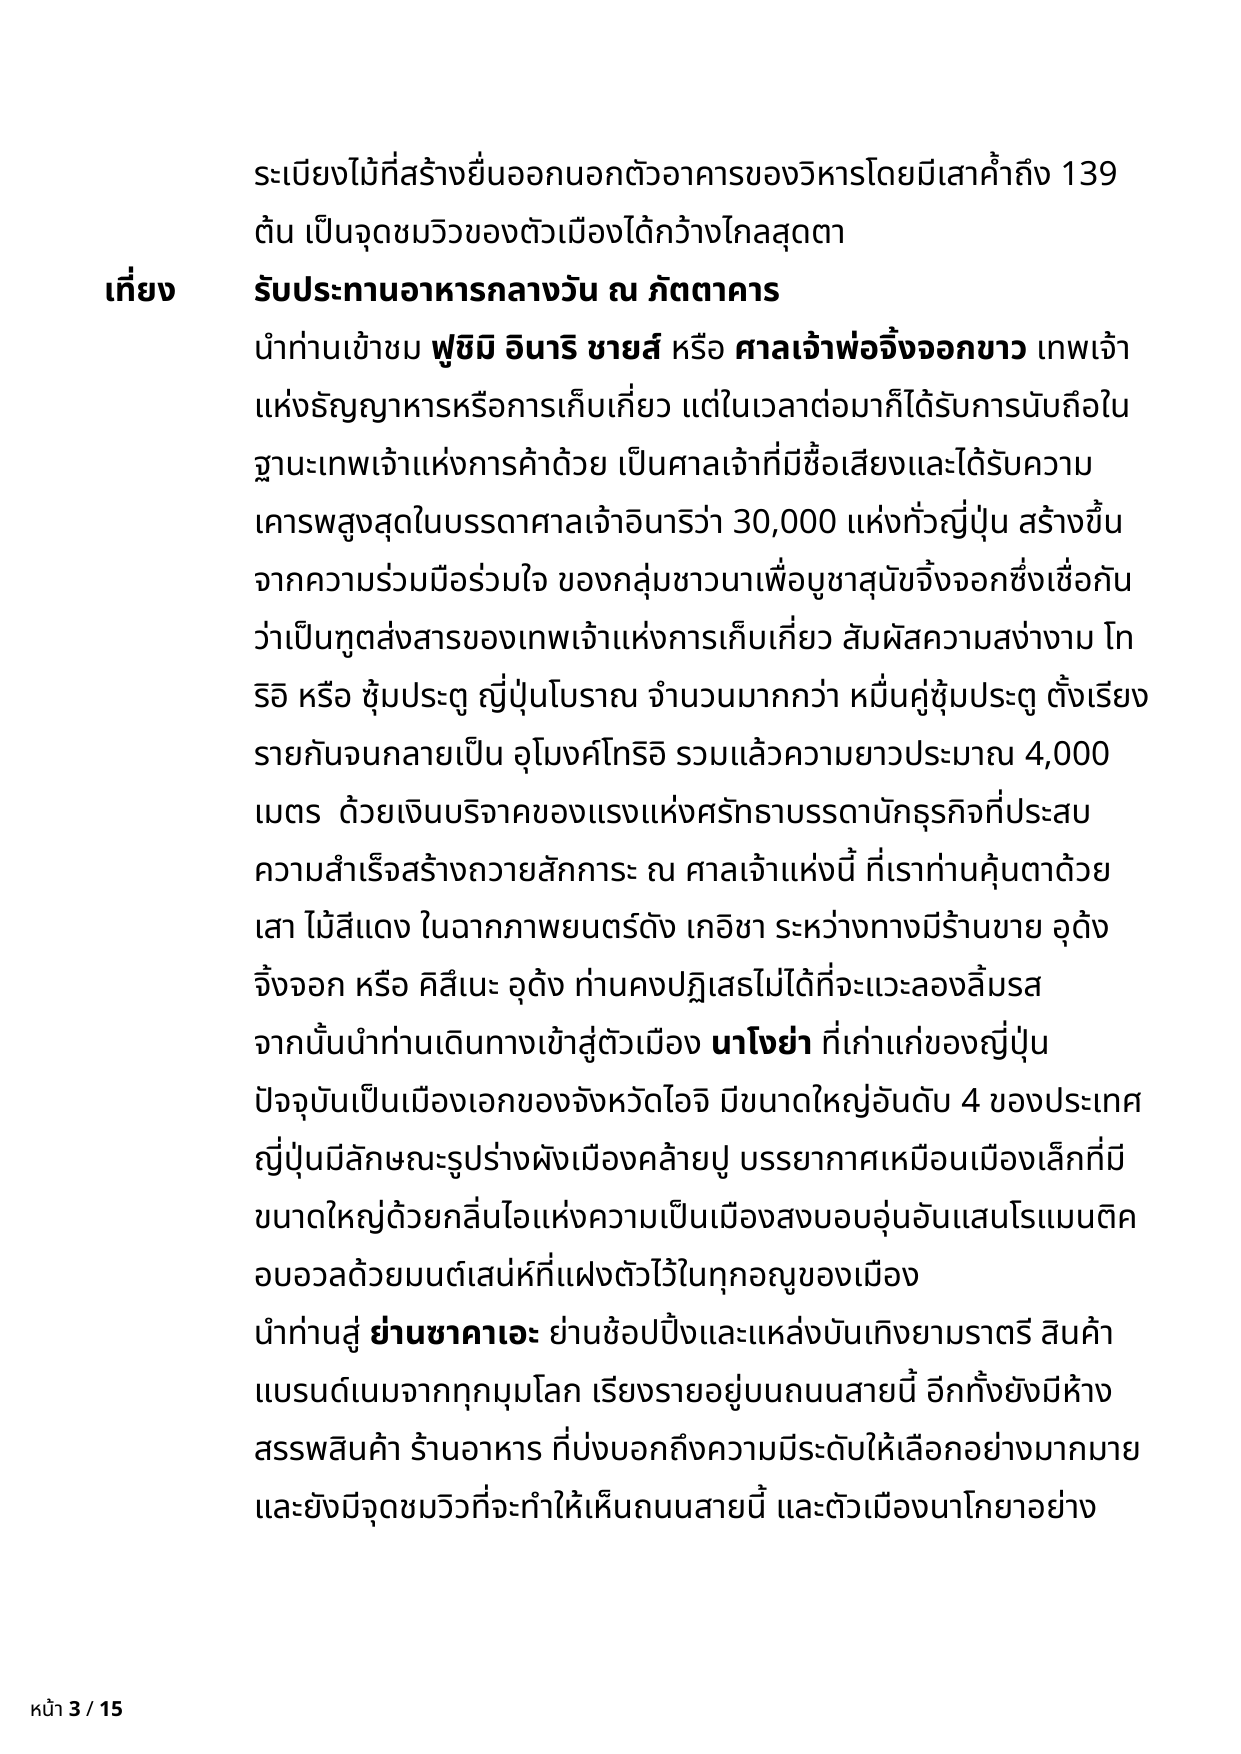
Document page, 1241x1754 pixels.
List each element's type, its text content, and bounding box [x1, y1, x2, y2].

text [253, 150, 1152, 258]
text จากนั้นนำท่านเดินทางเข้าสู่ตัวเมือง นาโงย่า ที่เก่าแก่ของญี่ปุ่น ปัจจุบันเป็นเมืองเอกของจังหวัดไอจิ มีขนาดใหญ่อันดับ 4 ของประเทศญี่ปุ่นมีลักษณะรูปร่างผังเมืองคล้ายปู บรรยากาศเหมือนเมืองเล็กที่มีขนาดใหญ่ด้วยกลิ่นไอแห่งความเป็นเมืองสงบอบอุ่นอันแสนโรแมนติคอบอวลด้วยมนต์เสน่ห์ที่แฝงตัวไว้ในทุกอณูของเมือง [253, 1019, 1152, 1302]
text นำท่านเข้าชม ฟูชิมิ อินาริ ชายส์ หรือ ศาลเจ้าพ่อจิ้งจอกขาว เทพเจ้าแห่งธัญญาหารหรือการเก็บเกี่ยว แต่ในเวลาต่อมาก็ได้รับการนับถึอในฐานะเทพเจ้าแห่งการค้าด้วย เป็นศาลเจ้าที่มีชื้อเสียงและได้รับความเคารพสูงสุดในบรรดาศาลเจ้าอินาริว่า 30,000 แห่งทั่วญี่ปุ่น สร้างขึ้นจากความร่วมมือร่วมใจ ของกลุ่มชาวนาเพื่อบูชาสุนัขจิ้งจอกซึ่งเชื่อกันว่าเป็นฑูตส่งสารของเทพเจ้าแห่งการเก็บเกี่ยว สัมผัสความสง่างาม โทริอิ หรือ ซุ้มประตู ญี่ปุ่นโบราณ จำนวนมากกว่า หมื่นคู่ซุ้มประตู ตั้งเรียงรายกันจนกลายเป็น อุโมงค์โทริอิ รวมแล้วความยาวประมาณ 4,000 เมตร ด้วยเงินบริจาคของแรงแห่งศรัทธาบรรดานักธุรกิจที่ประสบความสำเร็จสร้างถวายสักการะ ณ ศาลเจ้าแห่งนี้ ที่เราท่านคุ้นตาด้วย เสา ไม้สีแดง ในฉากภาพยนตร์ดัง เกอิชา ระหว่างทางมีร้านขาย อุด้งจิ้งจอก หรือ คิสึเนะ อุด้ง ท่านคงปฏิเสธไม่ได้ที่จะแวะลองลิ้มรส [253, 324, 1152, 1012]
text เที่ยง รับประทานอาหารกลางวัน ณ ภัตตาคาร [103, 266, 1152, 316]
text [253, 1309, 1152, 1533]
